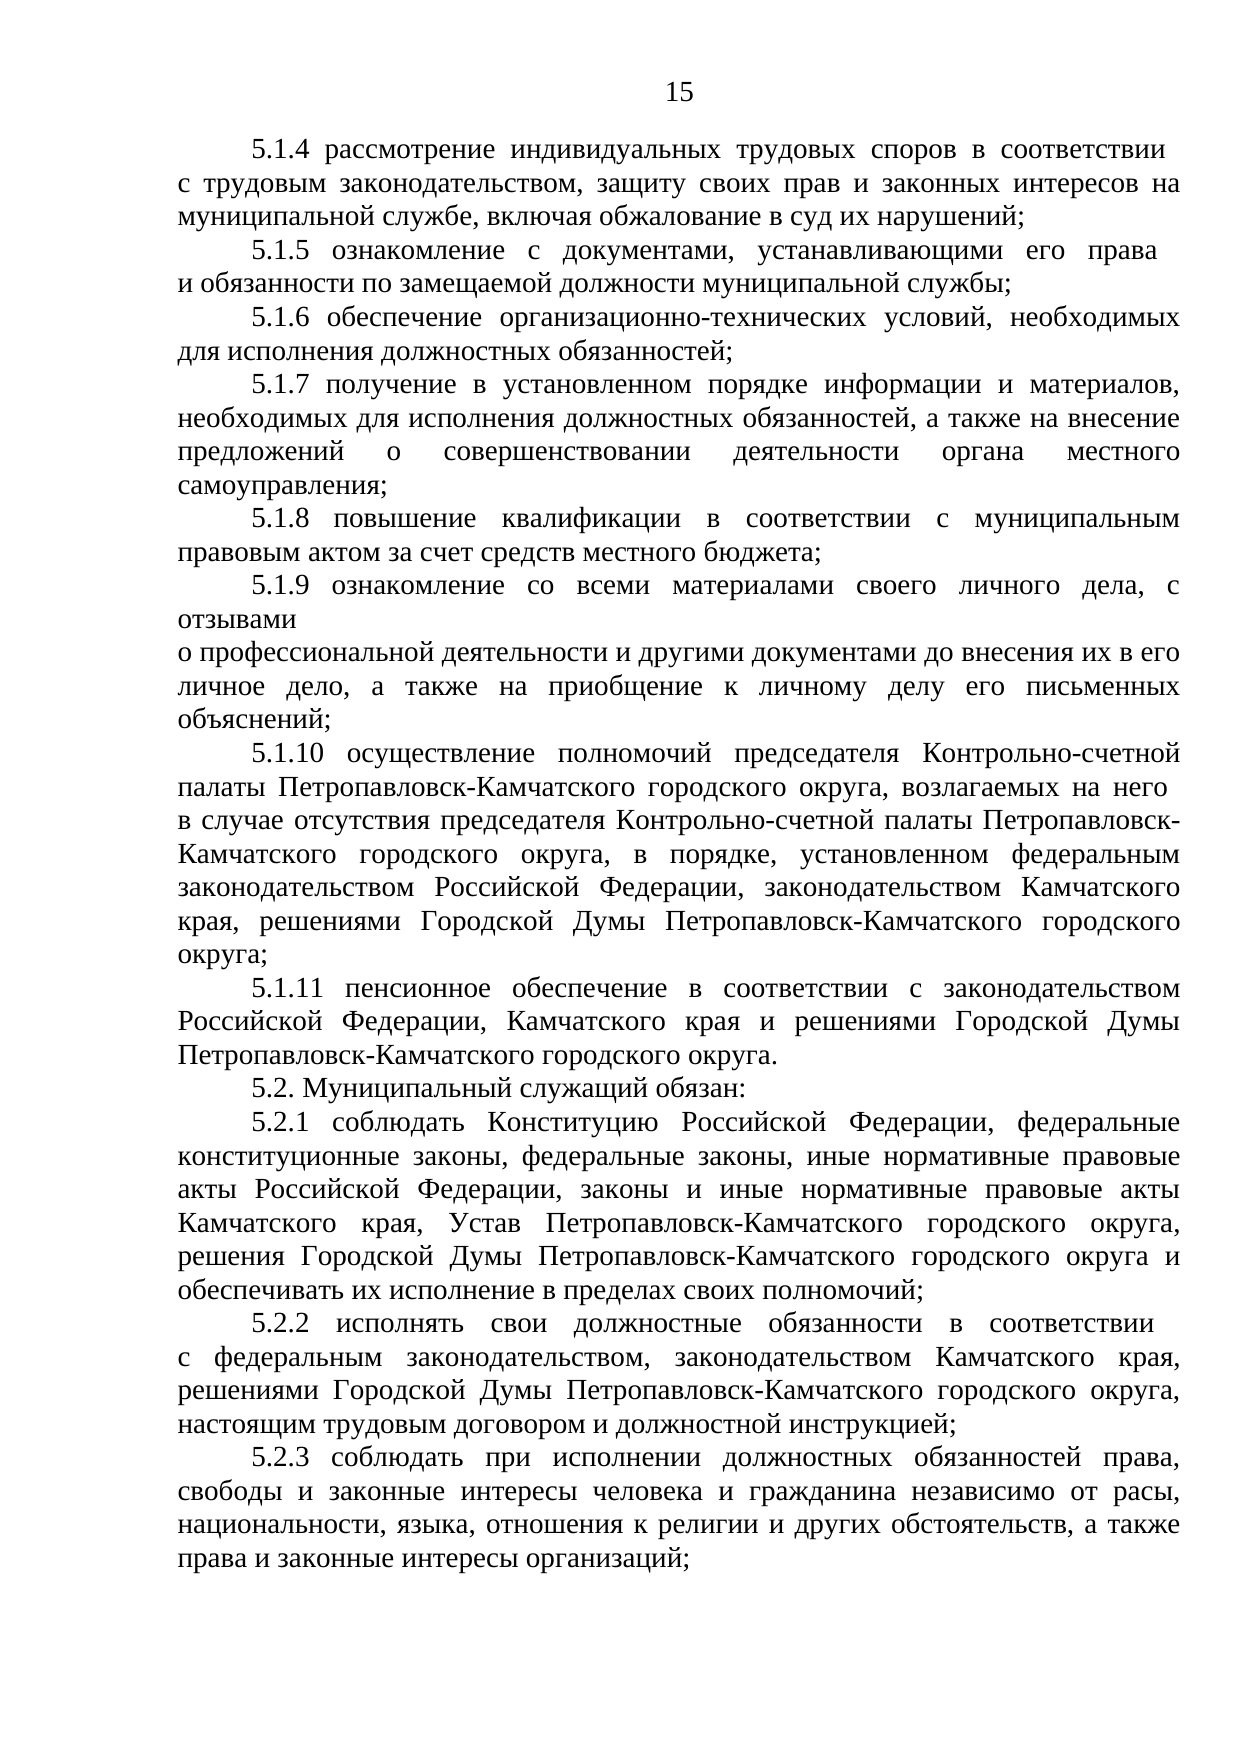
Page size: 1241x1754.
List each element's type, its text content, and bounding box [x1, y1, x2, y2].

text 5.1.6 обеспечение организационно-технических условий, необходимых для исполнения должностных обязанностей; [177, 299, 1181, 366]
text 5.1.7 получение в установленном порядке информации и материалов, необходимых для исполнения должностных обязанностей, а также на внесение предложений о совершенствовании деятельности органа местного самоуправления; [177, 366, 1181, 500]
text 5.2. Муниципальный служащий обязан: [177, 1071, 1181, 1104]
text 5.1.5 ознакомление с документами, устанавливающими его права и обязанности по замещаемой должности муниципальной службы; [177, 232, 1181, 299]
text 5.1.4 рассмотрение индивидуальных трудовых споров в соответствии с трудовым законодательством, защиту своих прав и законных интересов на муниципальной службе, включая обжалование в суд их нарушений; [177, 131, 1181, 232]
text 5.2.2 исполнять свои должностные обязанности в соответствии с федеральным законодательством, законодательством Камчатского края, решениями Городской Думы Петропавловск-Камчатского городского округа, настоящим трудовым договором и должностной инструкцией; [177, 1305, 1181, 1439]
text 5.2.1 соблюдать Конституцию Российской Федерации, федеральные конституционные законы, федеральные законы, иные нормативные правовые акты Российской Федерации, законы и иные нормативные правовые акты Камчатского края, Устав Петропавловск-Камчатского городского округа, решения Городской Думы Петропавловск-Камчатского городского округа и обеспечивать их исполнение в пределах своих полномочий; [177, 1104, 1181, 1305]
text 5.1.10 осуществление полномочий председателя Контрольно-счетной палаты Петропавловск-Камчатского городского округа, возлагаемых на него в случае отсутствия председателя Контрольно-счетной палаты Петропавловск-Камчатского городского округа, в порядке, установленном федеральным законодательством Российской Федерации, законодательством Камчатского края, решениями Городской Думы Петропавловск-Камчатского городского округа; [177, 735, 1181, 970]
text 5.1.9 ознакомление со всеми материалами своего личного дела, с отзывами о профессиональной деятельности и другими документами до внесения их в его личное дело, а также на приобщение к личному делу его письменных объяснений; [177, 567, 1181, 735]
text 5.1.11 пенсионное обеспечение в соответствии с законодательством Российской Федерации, Камчатского края и решениями Городской Думы Петропавловск-Камчатского городского округа. [177, 970, 1181, 1071]
text 5.1.8 повышение квалификации в соответствии с муниципальным правовым актом за счет средств местного бюджета; [177, 500, 1181, 567]
text 5.2.3 соблюдать при исполнении должностных обязанностей права, свободы и законные интересы человека и гражданина независимо от расы, национальности, языка, отношения к религии и других обстоятельств, а также права и законные интересы организаций; [177, 1439, 1181, 1574]
